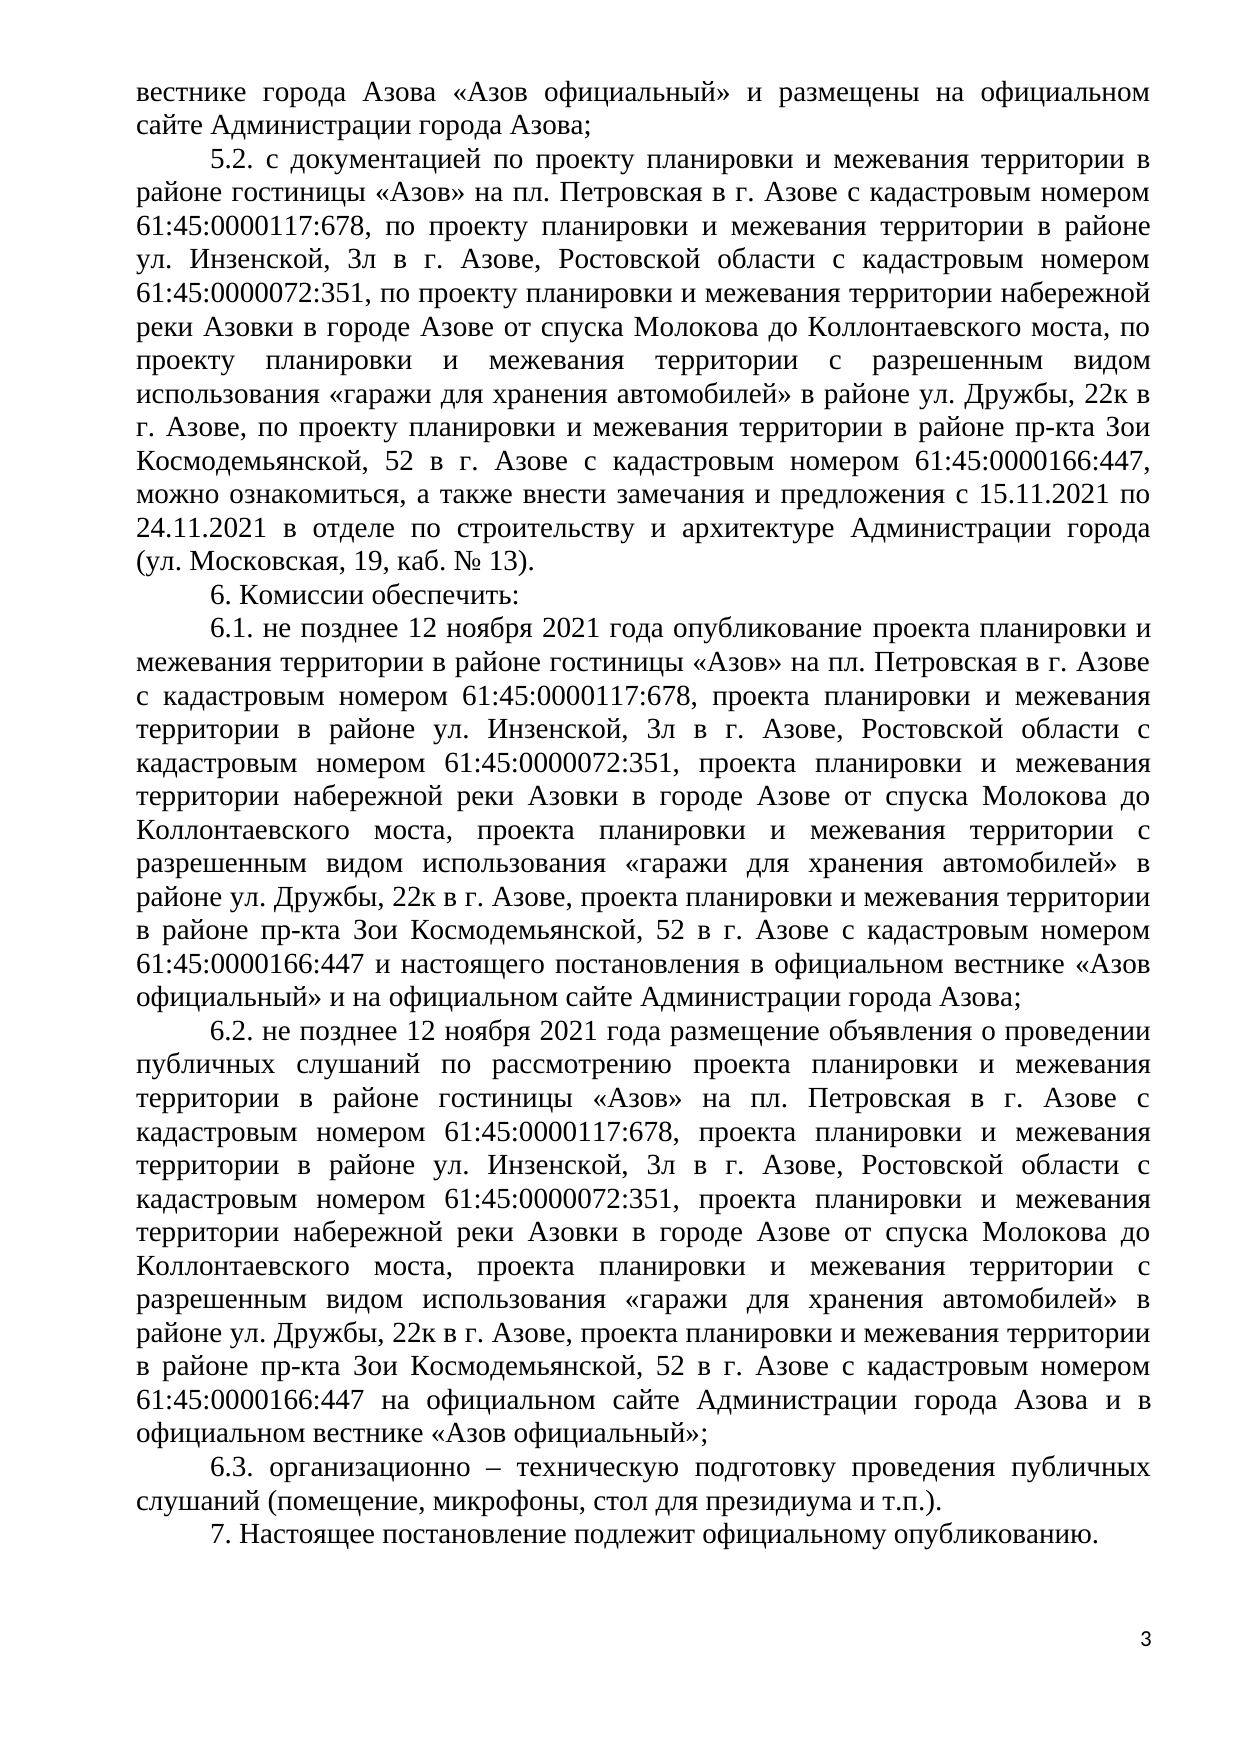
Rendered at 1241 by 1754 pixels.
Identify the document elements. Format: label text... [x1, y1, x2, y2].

text 6. Комиссии обеспечить: [136, 577, 1152, 611]
text 6.1. не позднее 12 ноября 2021 года опубликование проекта планировки и межевания территории в районе гостиницы «Азов» на пл. Петровская в г. Азове с кадастровым номером 61:45:0000117:678, проекта планировки и межевания территории в районе ул. Инзенской, 3л в г. Азове, Ростовской области с кадастровым номером 61:45:0000072:351, проекта планировки и межевания территории набережной реки Азовки в городе Азове от спуска Молокова до Коллонтаевского моста, проекта планировки и межевания территории с разрешенным видом использования «гаражи для хранения автомобилей» в районе ул. Дружбы, 22к в г. Азове, проекта планировки и межевания территории в районе пр-кта Зои Космодемьянской, 52 в г. Азове с кадастровым номером 61:45:0000166:447 и настоящего постановления в официальном вестнике «Азов официальный» и на официальном сайте Администрации города Азова; [136, 611, 1152, 1013]
text 6.2. не позднее 12 ноября 2021 года размещение объявления о проведении публичных слушаний по рассмотрению проекта планировки и межевания территории в районе гостиницы «Азов» на пл. Петровская в г. Азове с кадастровым номером 61:45:0000117:678, проекта планировки и межевания территории в районе ул. Инзенской, 3л в г. Азове, Ростовской области с кадастровым номером 61:45:0000072:351, проекта планировки и межевания территории набережной реки Азовки в городе Азове от спуска Молокова до Коллонтаевского моста, проекта планировки и межевания территории с разрешенным видом использования «гаражи для хранения автомобилей» в районе ул. Дружбы, 22к в г. Азове, проекта планировки и межевания территории в районе пр-кта Зои Космодемьянской, 52 в г. Азове с кадастровым номером 61:45:0000166:447 на официальном сайте Администрации города Азова и в официальном вестнике «Азов официальный»; [136, 1013, 1152, 1449]
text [136, 74, 1152, 141]
text 6.3. организационно – техническую подготовку проведения публичных слушаний (помещение, микрофоны, стол для президиума и т.п.). [136, 1449, 1152, 1516]
text 5.2. с документацией по проекту планировки и межевания территории в районе гостиницы «Азов» на пл. Петровская в г. Азове с кадастровым номером 61:45:0000117:678, по проекту планировки и межевания территории в районе ул. Инзенской, 3л в г. Азове, Ростовской области с кадастровым номером 61:45:0000072:351, по проекту планировки и межевания территории набережной реки Азовки в городе Азове от спуска Молокова до Коллонтаевского моста, по проекту планировки и межевания территории с разрешенным видом использования «гаражи для хранения автомобилей» в районе ул. Дружбы, 22к в г. Азове, по проекту планировки и межевания территории в районе пр-кта Зои Космодемьянской, 52 в г. Азове с кадастровым номером 61:45:0000166:447, можно ознакомиться, а также внести замечания и предложения с 15.11.2021 по 24.11.2021 в отделе по строительству и архитектуре Администрации города (ул. Московская, 19, каб. № 13). [136, 141, 1152, 577]
text 7. Настоящее постановление подлежит официальному опубликованию. [136, 1516, 1152, 1550]
